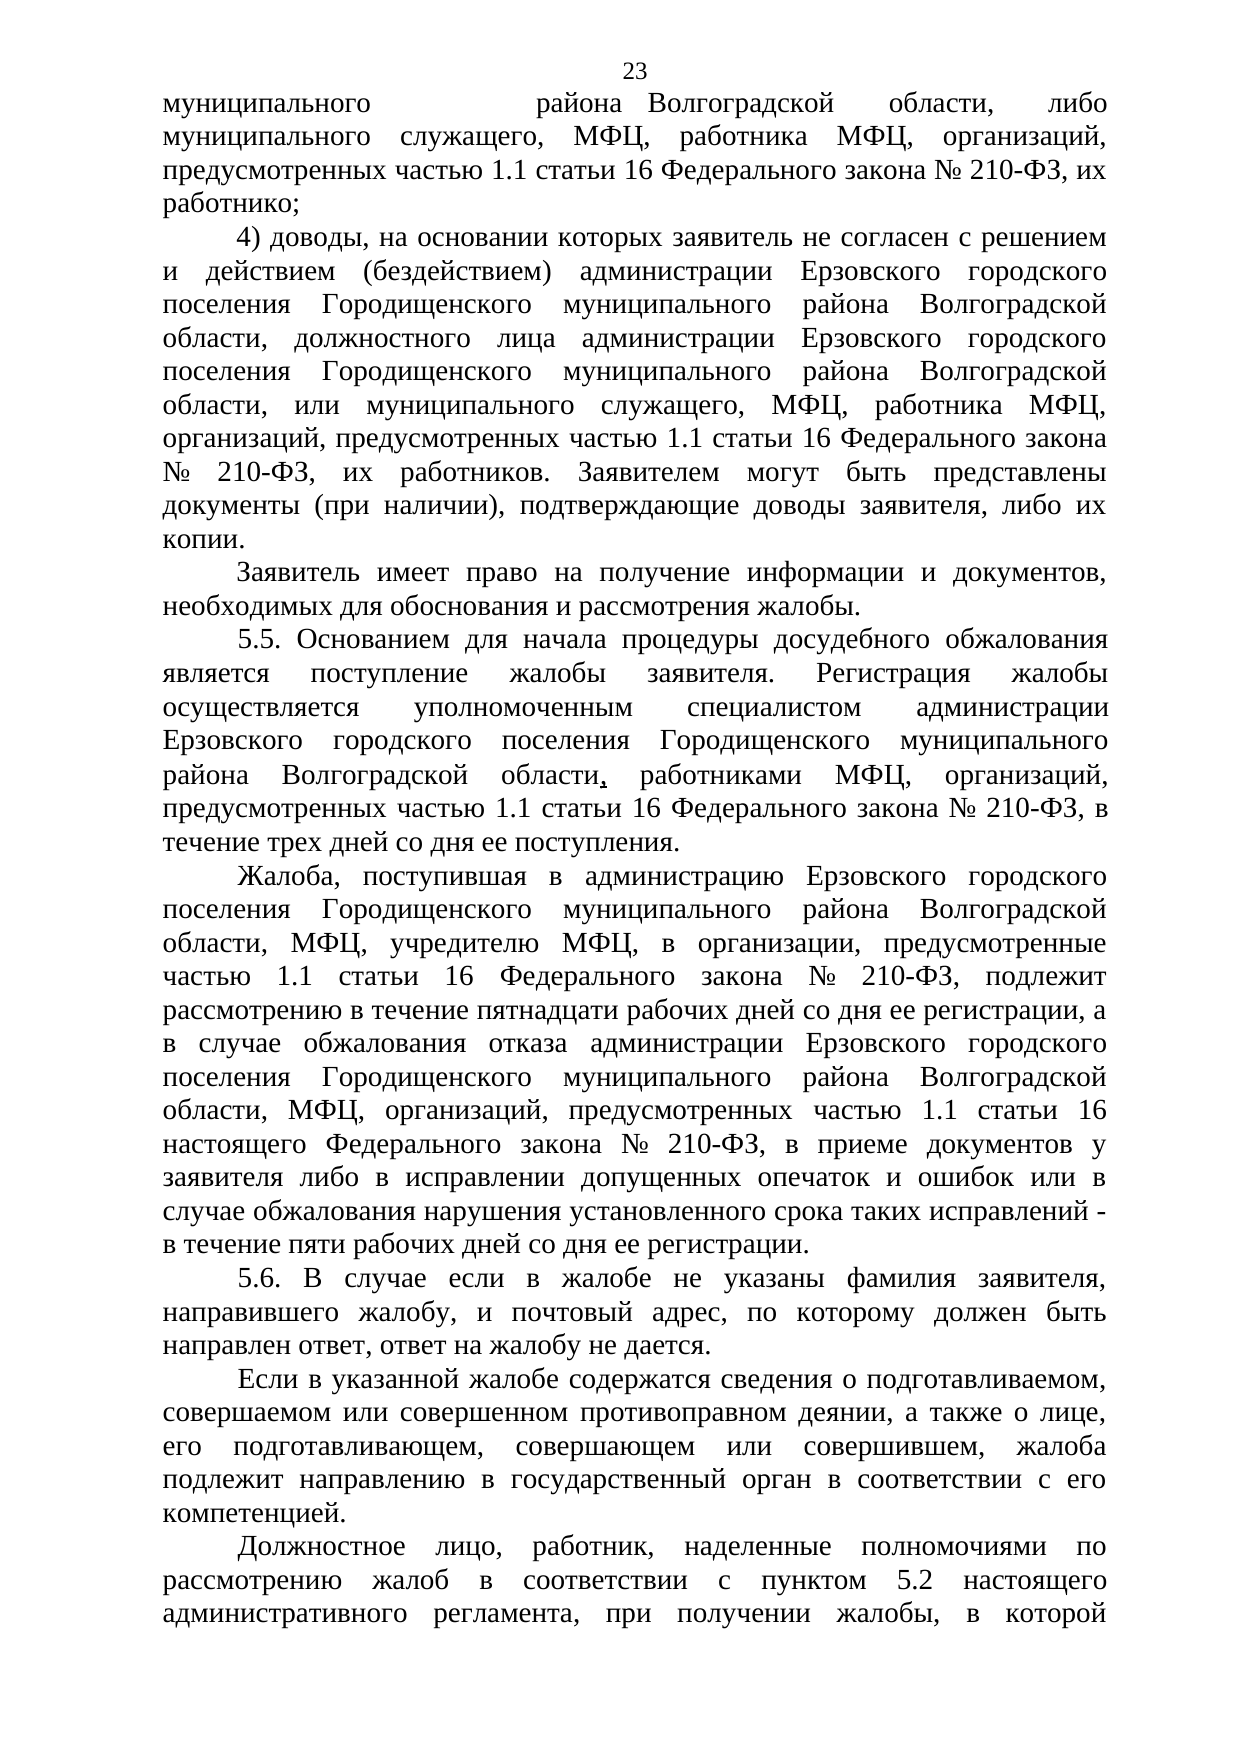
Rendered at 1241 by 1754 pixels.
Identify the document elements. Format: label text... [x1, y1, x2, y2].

text Жалоба, поступившая в администрацию Ерзовского городского поселения Городищенского муниципального района Волгоградской области, МФЦ, учредителю МФЦ, в организации, предусмотренные частью 1.1 статьи 16 Федерального закона № 210-ФЗ, подлежит рассмотрению в течение пятнадцати рабочих дней со дня ее регистрации, а в случае обжалования отказа администрации Ерзовского городского поселения Городищенского муниципального района Волгоградской области, МФЦ, организаций, предусмотренных частью 1.1 статьи 16 настоящего Федерального закона № 210-ФЗ, в приеме документов у заявителя либо в исправлении допущенных опечаток и ошибок или в случае обжалования нарушения установленного срока таких исправлений - в течение пяти рабочих дней со дня ее регистрации. [162, 858, 1107, 1260]
text 5.5. Основанием для начала процедуры досудебного обжалования является поступление жалобы заявителя. Регистрация жалобы осуществляется уполномоченным специалистом администрации Ерзовского городского поселения Городищенского муниципального района Волгоградской области, работниками МФЦ, организаций, предусмотренных частью 1.1 статьи 16 Федерального закона № 210-ФЗ, в течение трех дней со дня ее поступления. [162, 622, 1109, 858]
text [162, 1528, 1107, 1629]
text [162, 85, 1107, 219]
text Если в указанной жалобе содержатся сведения о подготавливаемом, совершаемом или совершенном противоправном деянии, а также о лице, его подготавливающем, совершающем или совершившем, жалоба подлежит направлению в государственный орган в соответствии с его компетенцией. [162, 1361, 1107, 1528]
text 5.6. В случае если в жалобе не указаны фамилия заявителя, направившего жалобу, и почтовый адрес, по которому должен быть направлен ответ, ответ на жалобу не дается. [162, 1260, 1107, 1361]
text 4) доводы, на основании которых заявитель не согласен с решением и действием (бездействием) администрации Ерзовского городского поселения Городищенского муниципального района Волгоградской области, должностного лица администрации Ерзовского городского поселения Городищенского муниципального района Волгоградской области, или муниципального служащего, МФЦ, работника МФЦ, организаций, предусмотренных частью 1.1 статьи 16 Федерального закона № 210-ФЗ, их работников. Заявителем могут быть представлены документы (при наличии), подтверждающие доводы заявителя, либо их копии. [162, 219, 1107, 554]
text Заявитель имеет право на получение информации и документов, необходимых для обоснования и рассмотрения жалобы. [162, 554, 1107, 622]
